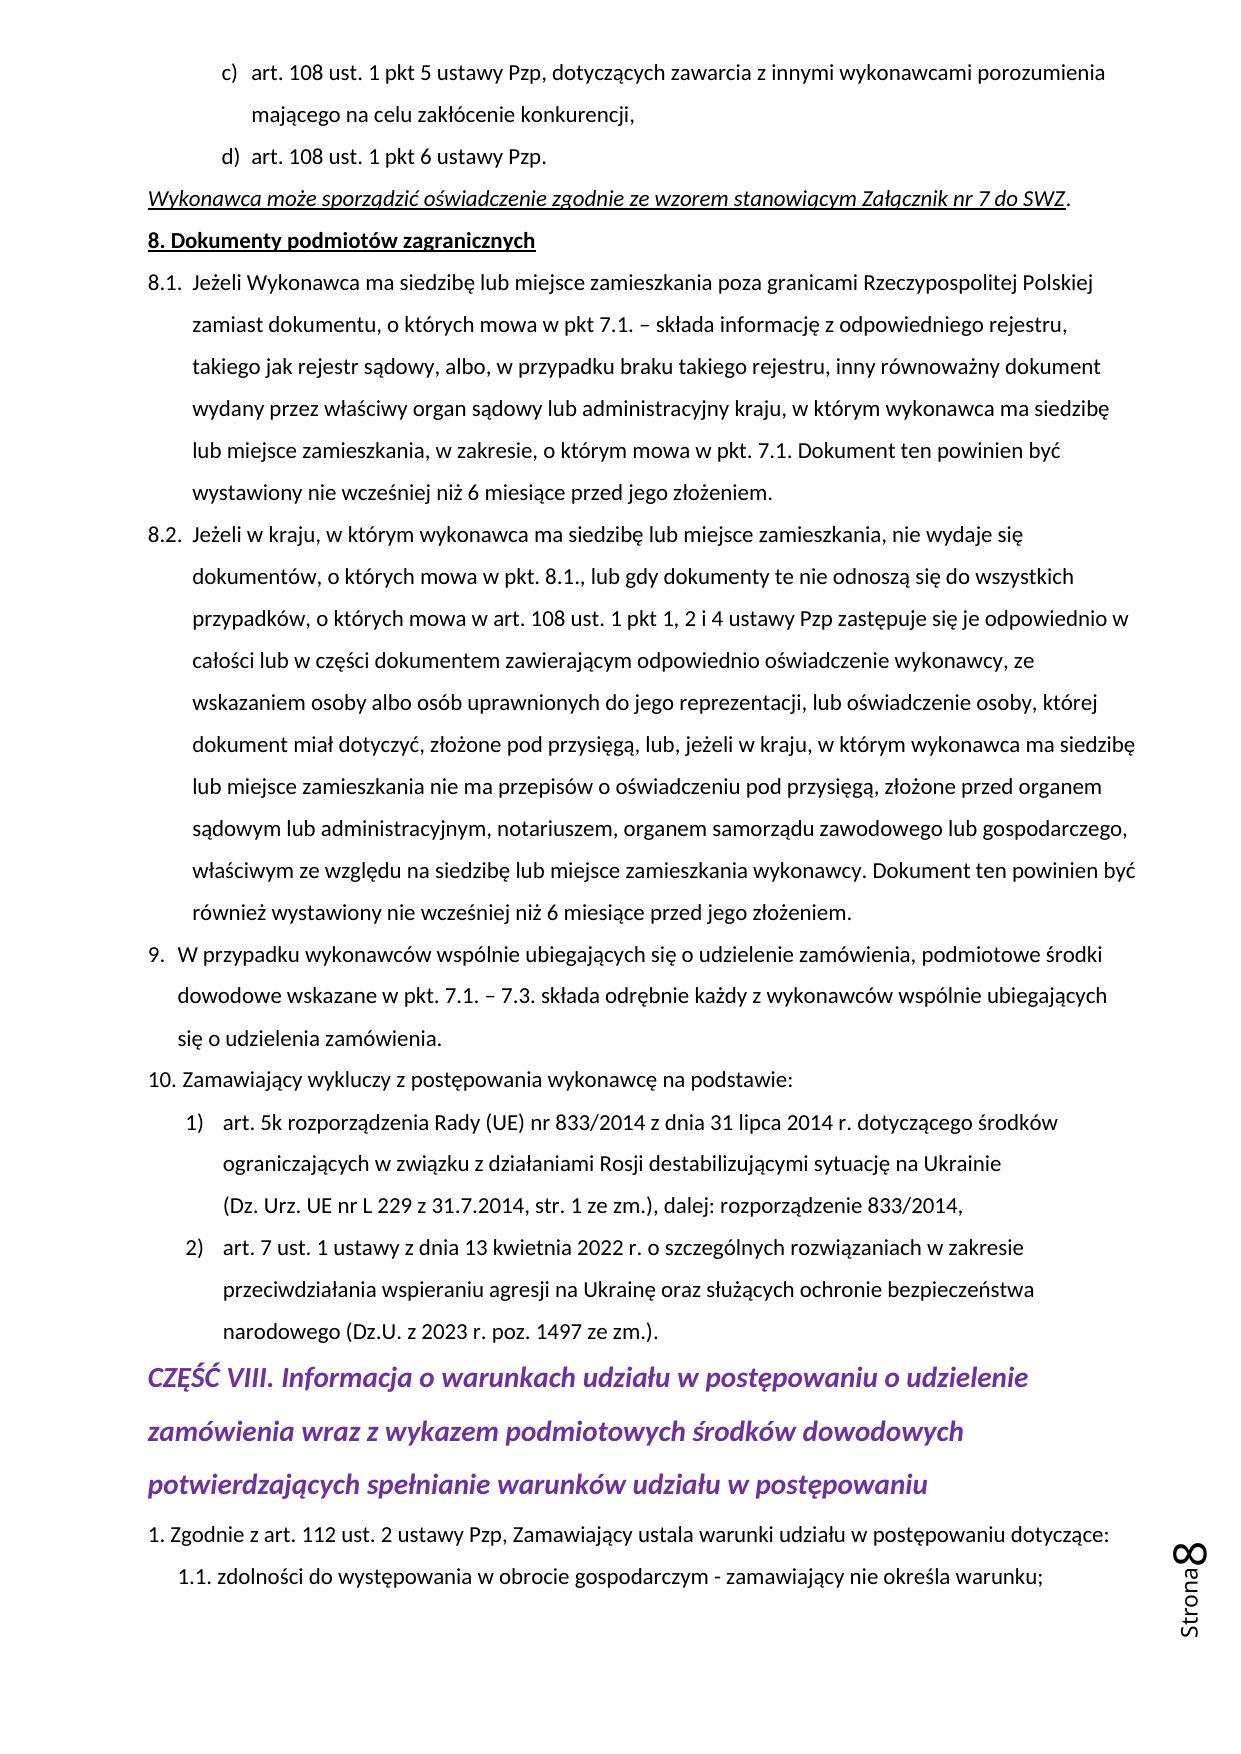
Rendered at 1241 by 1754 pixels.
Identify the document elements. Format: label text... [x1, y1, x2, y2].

text 8.1. Jeżeli Wykonawca ma siedzibę lub miejsce zamieszkania poza granicami Rzeczypospolitej Polskiej zamiast dokumentu, o których mowa w pkt 7.1. – składa informację z odpowiedniego rejestru, takiego jak rejestr sądowy, albo, w przypadku braku takiego rejestru, inny równoważny dokument wydany przez właściwy organ sądowy lub administracyjny kraju, w którym wykonawca ma siedzibę lub miejsce zamieszkania, w zakresie, o którym mowa w pkt. 7.1. Dokument ten powinien być wystawiony nie wcześniej niż 6 miesiące przed jego złożeniem. [148, 268, 1137, 506]
text 8. Dokumenty podmiotów zagranicznych [148, 226, 1137, 254]
list Zamawiający wykluczy z postępowania wykonawcę na podstawie: [133, 1066, 1137, 1094]
text 1. Zgodnie z art. 112 ust. 2 ustawy Pzp, Zamawiający ustala warunki udziału w postępowaniu dotyczące: [148, 1520, 1137, 1548]
list art. 7 ust. 1 ustawy z dnia 13 kwietnia 2022 r. o szczególnych rozwiązaniach w zakresie przeciwdziałania wspieraniu agresji na Ukrainę oraz służących ochronie bezpieczeństwa narodowego (Dz.U. z 2023 r. poz. 1497 ze zm.). [185, 1233, 1137, 1346]
text c) art. 108 ust. 1 pkt 5 ustawy Pzp, dotyczących zawarcia z innymi wykonawcami porozumienia mającego na celu zakłócenie konkurencji, [221, 58, 1137, 128]
text 8.2. Jeżeli w kraju, w którym wykonawca ma siedzibę lub miejsce zamieszkania, nie wydaje się dokumentów, o których mowa w pkt. 8.1., lub gdy dokumenty te nie odnoszą się do wszystkich przypadków, o których mowa w art. 108 ust. 1 pkt 1, 2 i 4 ustawy Pzp zastępuje się je odpowiednio w całości lub w części dokumentem zawierającym odpowiednio oświadczenie wykonawcy, ze wskazaniem osoby albo osób uprawnionych do jego reprezentacji, lub oświadczenie osoby, której dokument miał dotyczyć, złożone pod przysięgą, lub, jeżeli w kraju, w którym wykonawca ma siedzibę lub miejsce zamieszkania nie ma przepisów o oświadczeniu pod przysięgą, złożone przed organem sądowym lub administracyjnym, notariuszem, organem samorządu zawodowego lub gospodarczego, właściwym ze względu na siedzibę lub miejsce zamieszkania wykonawcy. Dokument ten powinien być również wystawiony nie wcześniej niż 6 miesiące przed jego złożeniem. [148, 520, 1137, 926]
text 9. W przypadku wykonawców wspólnie ubiegających się o udzielenie zamówienia, podmiotowe środki dowodowe wskazane w pkt. 7.1. – 7.3. składa odrębnie każdy z wykonawców wspólnie ubiegających się o udzielenia zamówienia. [148, 940, 1137, 1052]
subtitle CZĘŚĆ VIII. Informacja o warunkach udziału w postępowaniu o udzielenie zamówienia wraz z wykazem podmiotowych środków dowodowych potwierdzających spełnianie warunków udziału w postępowaniu [148, 1359, 1137, 1502]
list art. 5k rozporządzenia Rady (UE) nr 833/2014 z dnia 31 lipca 2014 r. dotyczącego środków ograniczających w związku z działaniami Rosji destabilizującymi sytuację na Ukrainie (Dz. Urz. UE nr L 229 z 31.7.2014, str. 1 ze zm.), dalej: rozporządzenie 833/2014, [185, 1108, 1137, 1219]
text d) art. 108 ust. 1 pkt 6 ustawy Pzp. [221, 142, 1137, 170]
text Wykonawca może sporządzić oświadczenie zgodnie ze wzorem stanowiącym Załącznik nr 7 do SWZ. [148, 184, 1137, 212]
text 1.1. zdolności do występowania w obrocie gospodarczym - zamawiający nie określa warunku; [177, 1562, 1137, 1590]
